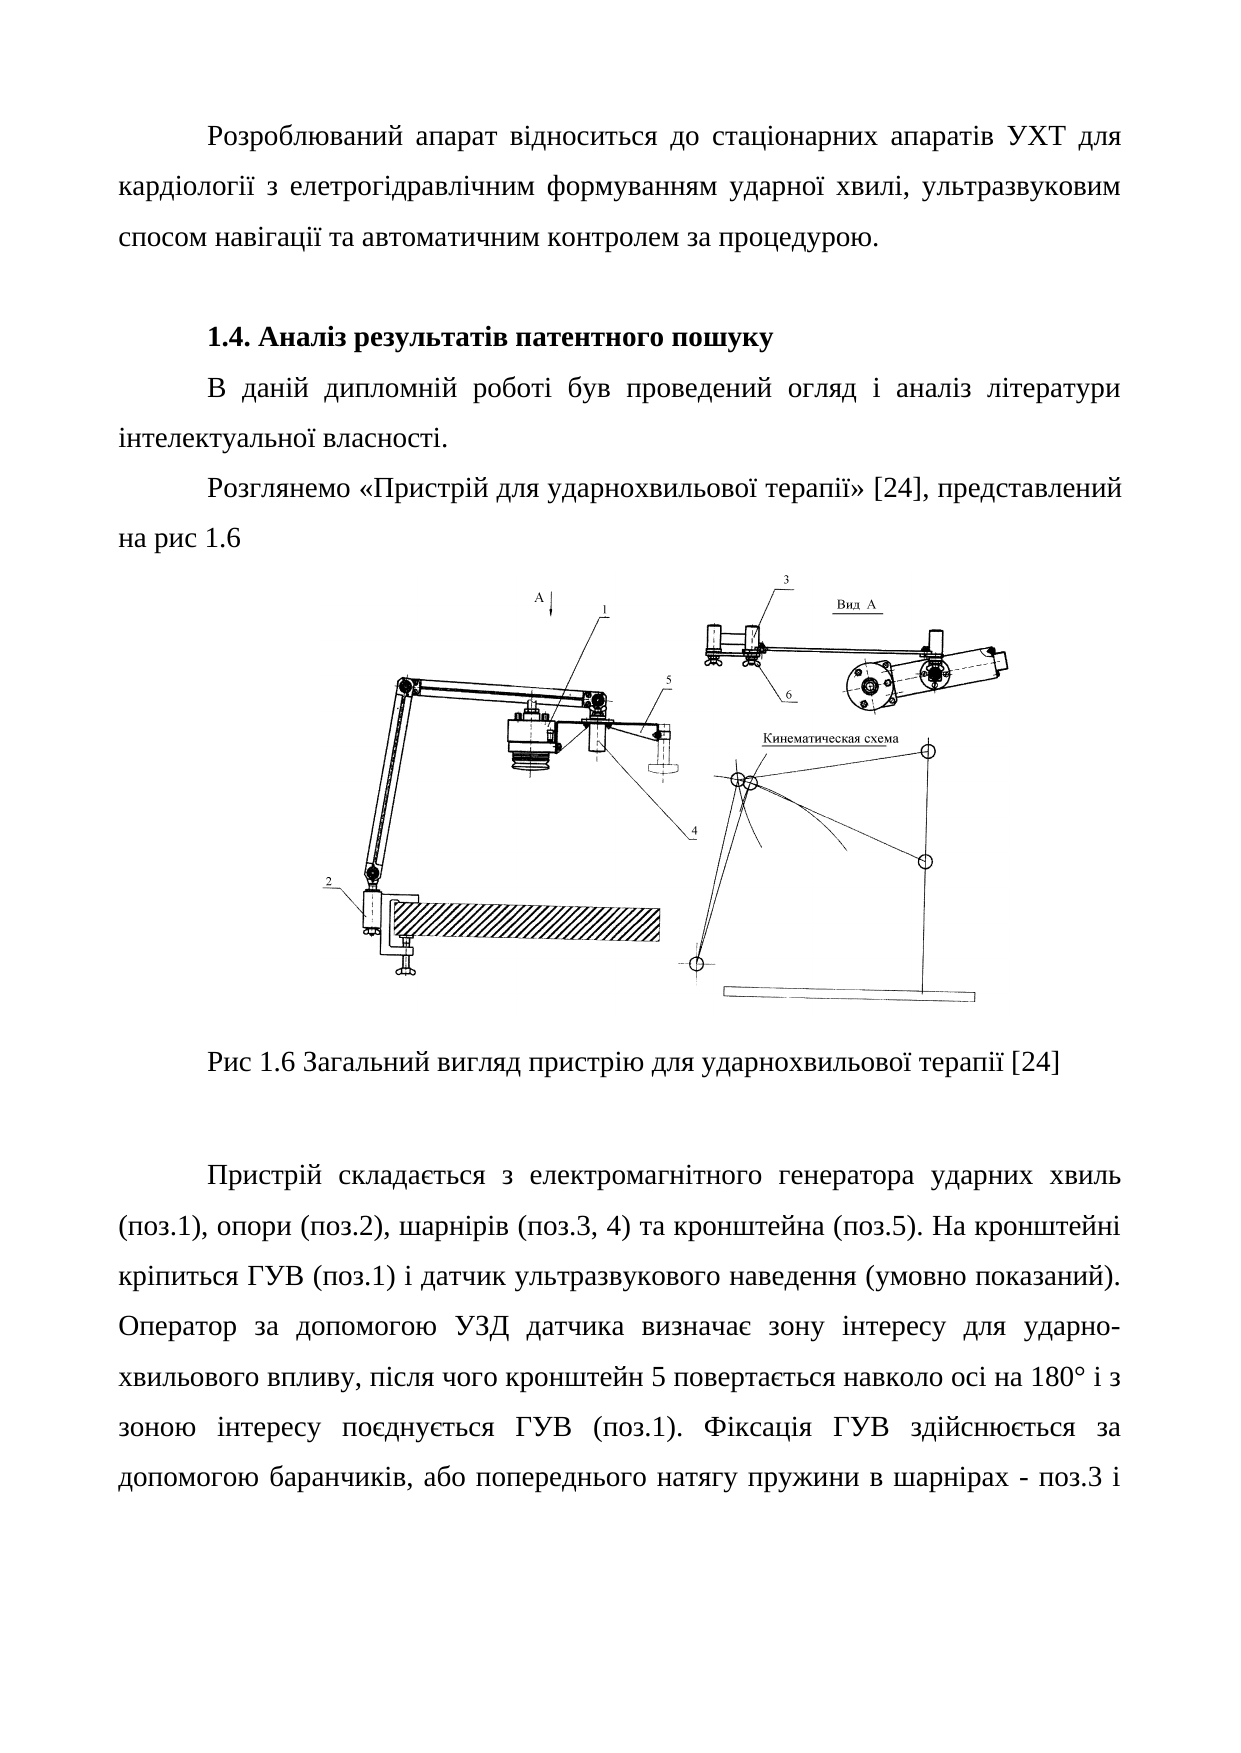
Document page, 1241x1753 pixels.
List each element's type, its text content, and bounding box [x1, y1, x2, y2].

text Рис 1.6 Загальний вигляд пристрію для ударнохвильової терапії [24] [118, 1044, 1122, 1078]
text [118, 1157, 1122, 1493]
text 1.4. Аналіз результатів патентного пошуку [118, 319, 1122, 353]
picture [319, 570, 1010, 1018]
text В даній дипломній роботі був проведений огляд і аналіз літератури інтелектуальної власності. [118, 370, 1122, 453]
text Розглянемо «Пристрій для ударнохвильової терапії» [24], представлений на рис 1.6 [118, 470, 1122, 554]
text Розроблюваний апарат відноситься до стаціонарних апаратів УХТ для кардіології з елетрогідравлічним формуванням ударної хвилі, ультразвуковим спосом навігації та автоматичним контролем за процедурою. [118, 118, 1122, 252]
